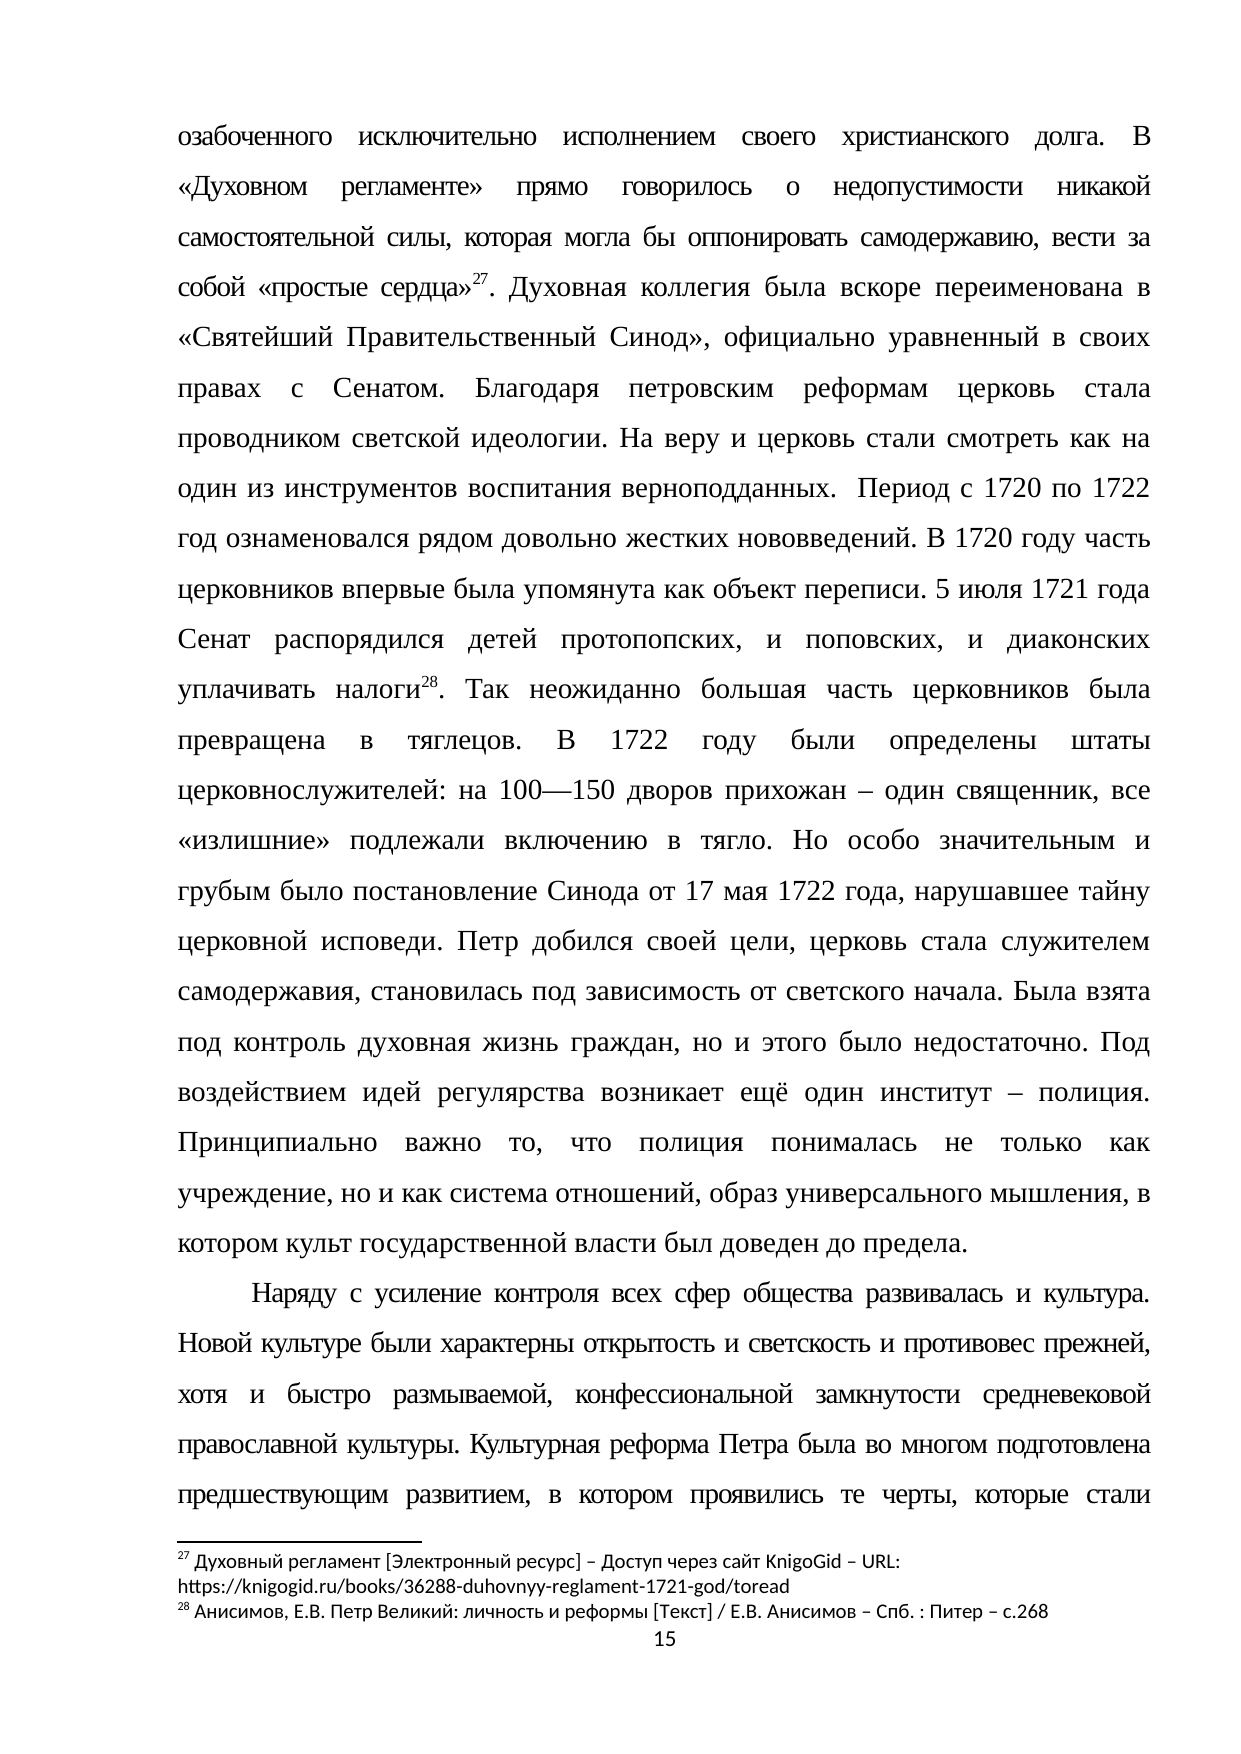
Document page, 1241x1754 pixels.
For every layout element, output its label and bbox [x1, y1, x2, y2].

text [177, 118, 1152, 1258]
text [177, 1275, 1152, 1510]
